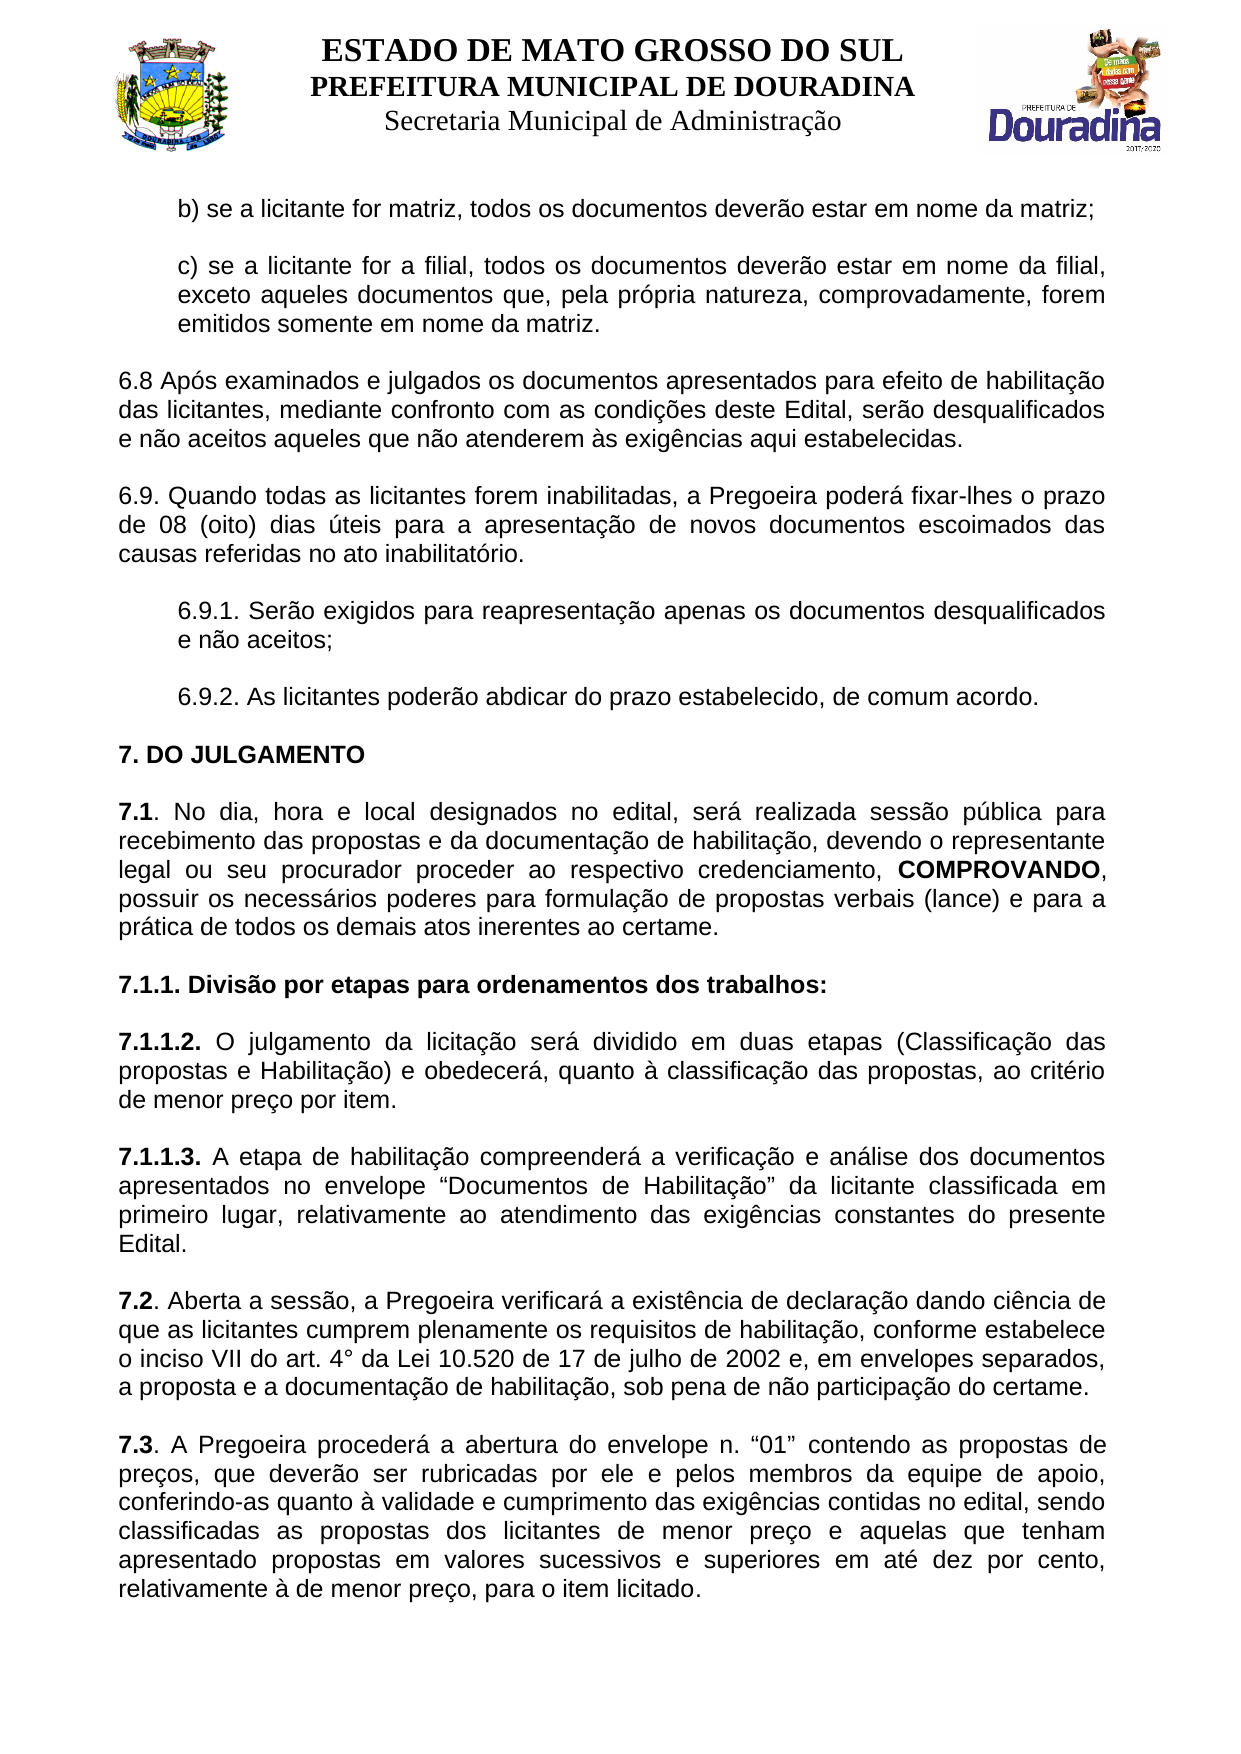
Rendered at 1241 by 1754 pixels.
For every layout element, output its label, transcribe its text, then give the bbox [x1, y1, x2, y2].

text 7.1. No dia, hora e local designados no edital, será realizada sessão pública para recebimento das propostas e da documentação de habilitação, devendo o representante legal ou seu procurador proceder ao respectivo credenciamento, COMPROVANDO, possuir os necessários poderes para formulação de propostas verbais (lance) e para a prática de todos os demais atos inerentes ao certame. [118, 797, 1107, 941]
text 6.8 Após examinados e julgados os documentos apresentados para efeito de habilitação das licitantes, mediante confronto com as condições deste Edital, serão desqualificados e não aceitos aqueles que não atenderem às exigências aqui estabelecidas. [118, 366, 1107, 452]
text 7.3. A Pregoeira procederá a abertura do envelope n. “01” contendo as propostas de preços, que deverão ser rubricadas por ele e pelos membros da equipe de apoio, conferindo-as quanto à validade e cumprimento das exigências contidas no edital, sendo classificadas as propostas dos licitantes de menor preço e aquelas que tenham apresentado propostas em valores sucessivos e superiores em até dez por cento, relativamente à de menor preço, para o item licitado. [118, 1430, 1107, 1602]
text c) se a licitante for a filial, todos os documentos deverão estar em nome da filial, exceto aqueles documentos que, pela própria natureza, comprovadamente, forem emitidos somente em nome da matriz. [177, 251, 1107, 337]
picture [978, 25, 1171, 155]
text b) se a licitante for matriz, todos os documentos deverão estar em nome da matriz; [177, 194, 1107, 222]
picture [104, 25, 237, 162]
text 7.1.1.3. A etapa de habilitação compreenderá a verificação e análise dos documentos apresentados no envelope “Documentos de Habilitação” da licitante classificada em primeiro lugar, relativamente ao atendimento das exigências constantes do presente Edital. [118, 1142, 1107, 1257]
text 6.9.2. As licitantes poderão abdicar do prazo estabelecido, de comum acordo. [177, 682, 1107, 711]
text 7.1.1. Divisão por etapas para ordenamentos dos trabalhos: [118, 970, 1107, 999]
text 7.1.1.2. O julgamento da licitação será dividido em duas etapas (Classificação das propostas e Habilitação) e obedecerá, quanto à classificação das propostas, ao critério de menor preço por item. [118, 1027, 1107, 1114]
text 7. DO JULGAMENTO [118, 740, 1107, 769]
text 6.9.1. Serão exigidos para reapresentação apenas os documentos desqualificados e não aceitos; [177, 596, 1107, 654]
text 7.2. Aberta a sessão, a Pregoeira verificará a existência de declaração dando ciência de que as licitantes cumprem plenamente os requisitos de habilitação, conforme estabelece o inciso VII do art. 4° da Lei 10.520 de 17 de julho de 2002 e, em envelopes separados, a proposta e a documentação de habilitação, sob pena de não participação do certame. [118, 1286, 1107, 1401]
text 6.9. Quando todas as licitantes forem inabilitadas, a Pregoeira poderá fixar-lhes o prazo de 08 (oito) dias úteis para a apresentação de novos documentos escoimados das causas referidas no ato inabilitatório. [118, 481, 1107, 567]
